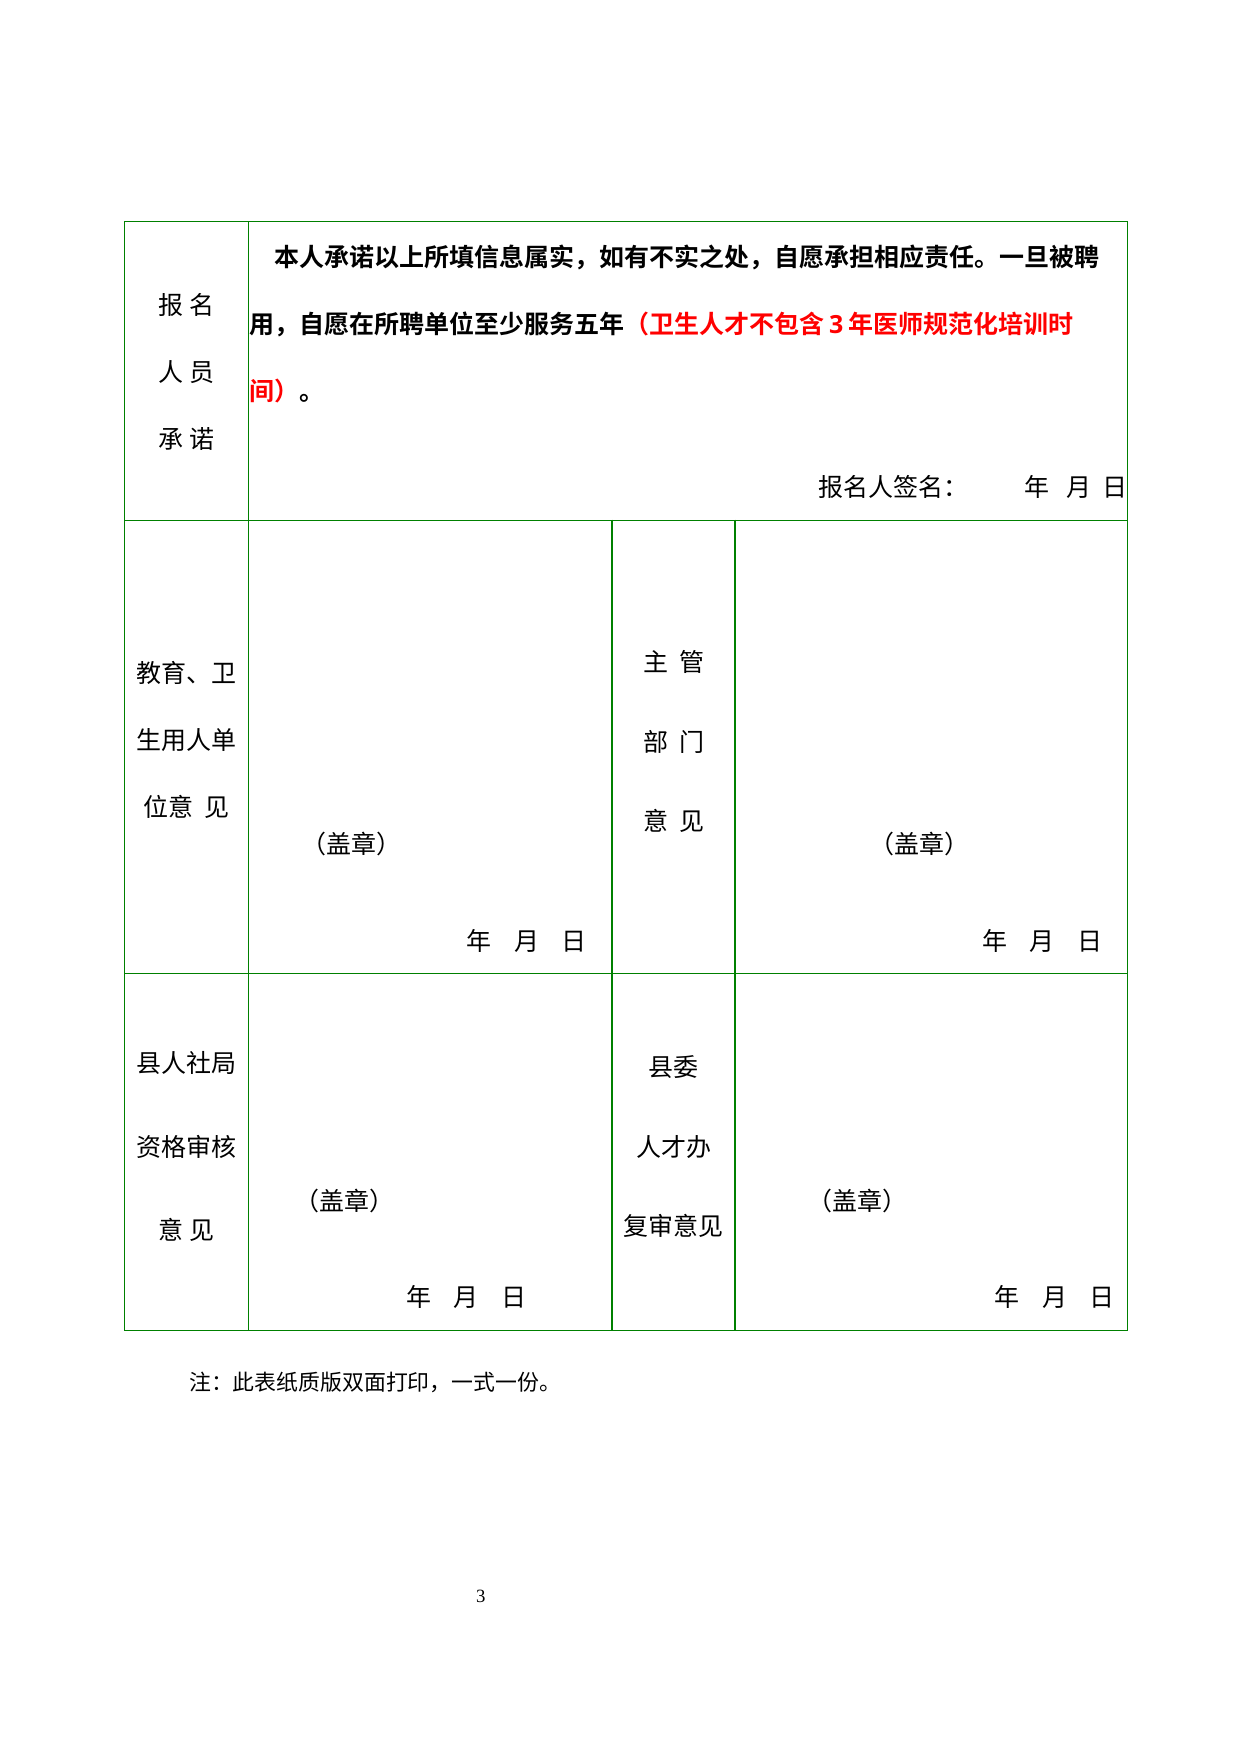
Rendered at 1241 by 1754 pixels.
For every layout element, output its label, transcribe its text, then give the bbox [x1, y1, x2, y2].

table_cell （盖章） 年 月 日 [736, 521, 1127, 973]
table_cell 教育、卫生用人单位意 见 [125, 521, 248, 973]
table_cell （盖章） 年 月 日 [736, 974, 1127, 1329]
table_cell 县人社局 资格审核 意 见 [125, 974, 248, 1329]
table_cell （盖章） 年 月 日 [249, 974, 611, 1329]
table_cell 本人承诺以上所填信息属实，如有不实之处，自愿承担相应责任。一旦被聘用，自愿在所聘单位至少服务五年（卫生人才不包含3年医师规范化培训时间）。 报名人签名： 年 月 日 [249, 222, 1127, 519]
table_cell （盖章） 年 月 日 [249, 521, 611, 973]
table_cell 报 名 人 员 承 诺 [125, 222, 248, 519]
text 注：此表纸质版双面打印，一式一份。 [189, 1364, 1063, 1398]
table_cell 主 管 部 门 意 见 [613, 521, 734, 973]
table_cell 县委 人才办 复审意见 [613, 974, 734, 1329]
